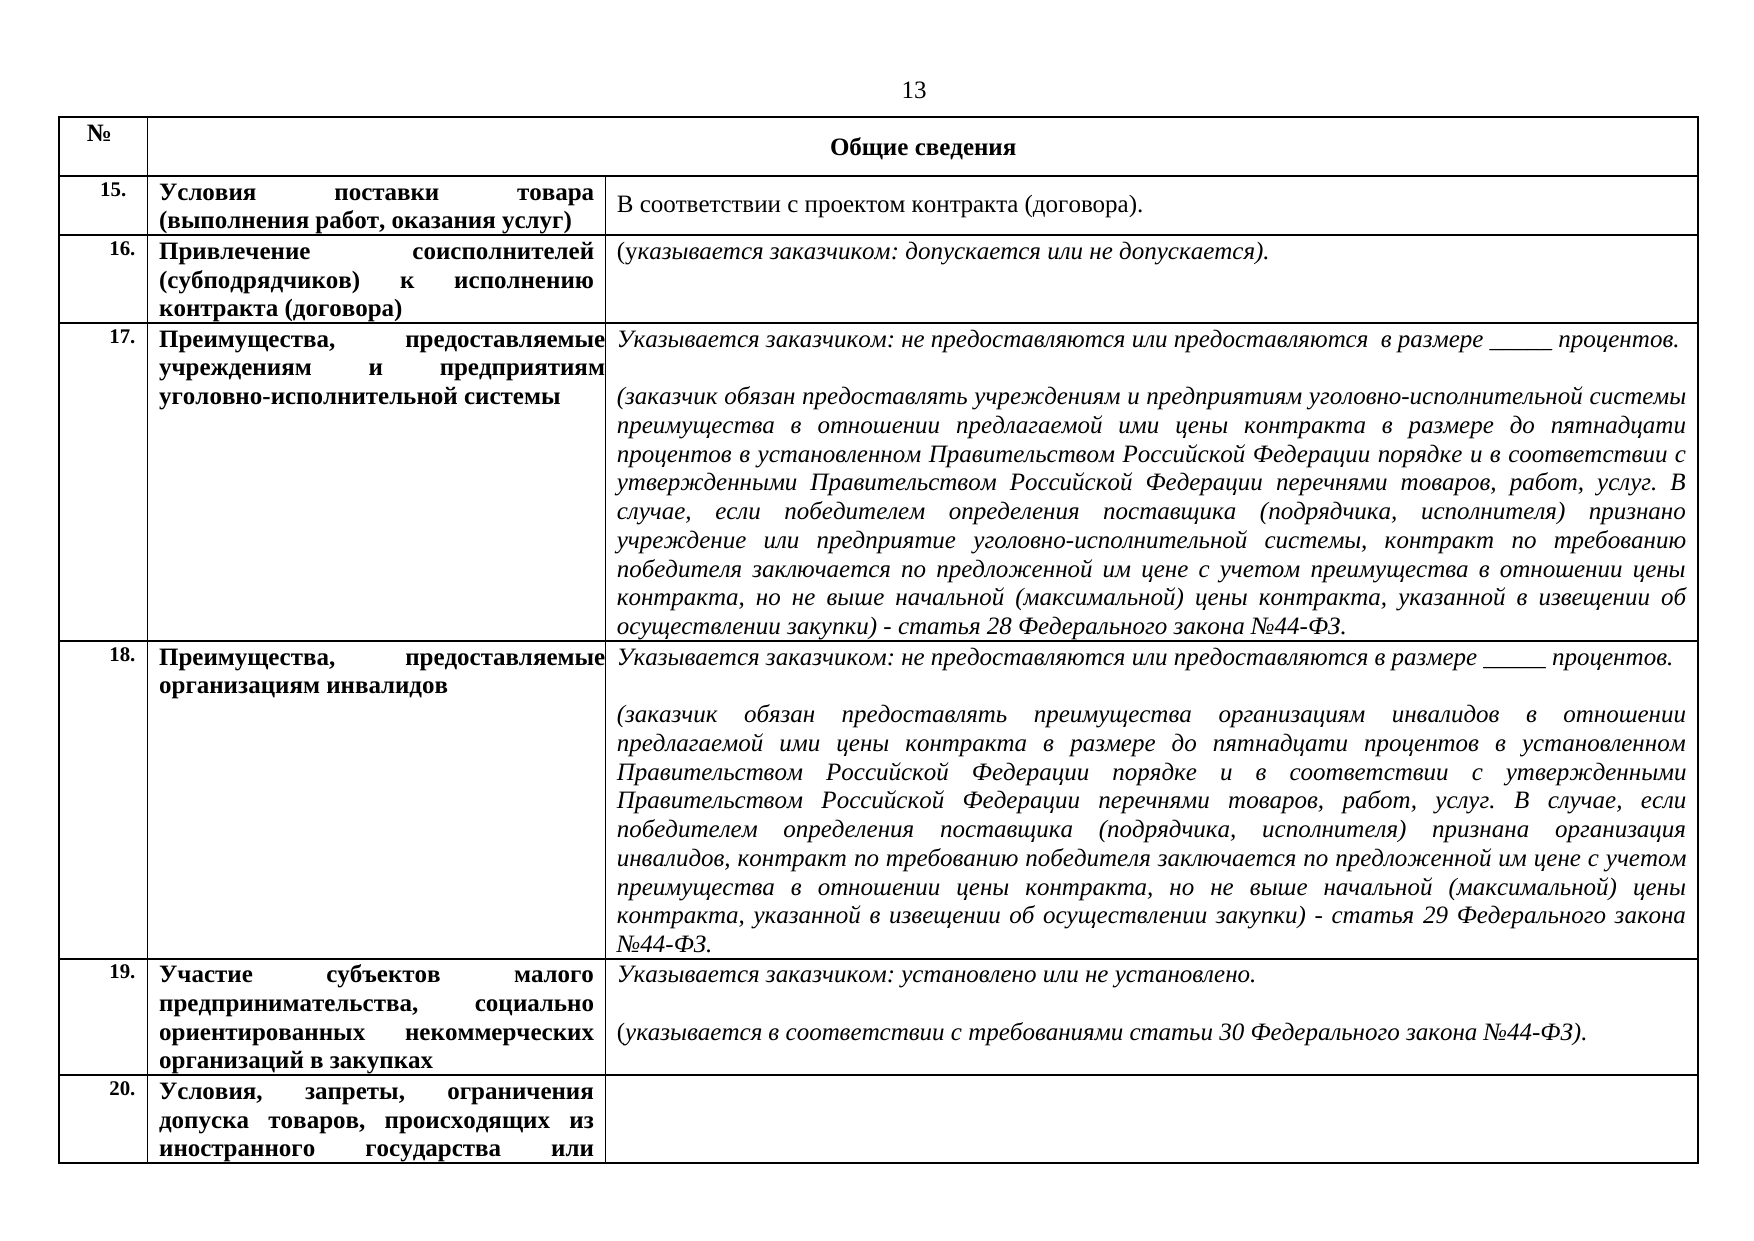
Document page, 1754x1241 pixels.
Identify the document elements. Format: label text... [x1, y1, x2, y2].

table_header Общие сведения [148, 118, 1697, 175]
table_cell Преимущества, предоставляемые учреждениям и предприятиям уголовно-исполнительной системы [148, 324, 605, 640]
table_cell Преимущества, предоставляемые организациям инвалидов [148, 642, 605, 958]
table_cell Участие субъектов малого предпринимательства, социально ориентированных некоммерческих организаций в закупках [148, 960, 605, 1074]
table_cell 18. [60, 642, 147, 958]
table_cell (указывается заказчиком: допускается или не допускается). [606, 236, 1697, 322]
table_cell 16. [60, 236, 147, 322]
table_cell В соответствии с проектом контракта (договора). [606, 177, 1697, 234]
table_cell Указывается заказчиком: установлено или не установлено. (указывается в соответствии с требованиями статьи 30 Федерального закона №44-ФЗ). [606, 960, 1697, 1074]
table_header №№п [60, 118, 147, 175]
table_cell 20. [60, 1076, 147, 1162]
table_cell 19. [60, 960, 147, 1074]
table_cell Указывается заказчиком: не предоставляются или предоставляются в размере _____ процентов. (заказчик обязан предоставлять учреждениям и предприятиям уголовно-исполнительной системы преимущества в отношении предлагаемой ими цены контракта в размере до пятнадцати процентов в установленном Правительством Российской Федерации порядке и в соответствии с утвержденными Правительством Российской Федерации перечнями товаров, работ, услуг. В случае, если победителем определения поставщика (подрядчика, исполнителя) признано учреждение или предприятие уголовно-исполнительной системы, контракт по требованию победителя заключается по предложенной им цене с учетом преимущества в отношении цены контракта, но не выше начальной (максимальной) цены контракта, указанной в извещении об осуществлении закупки) - статья 28 Федерального закона №44-ФЗ. [606, 324, 1697, 640]
table_cell Указывается заказчиком: не предоставляются или предоставляются в размере _____ процентов. (заказчик обязан предоставлять преимущества организациям инвалидов в отношении предлагаемой ими цены контракта в размере до пятнадцати процентов в установленном Правительством Российской Федерации порядке и в соответствии с утвержденными Правительством Российской Федерации перечнями товаров, работ, услуг. В случае, если победителем определения поставщика (подрядчика, исполнителя) признана организация инвалидов, контракт по требованию победителя заключается по предложенной им цене с учетом преимущества в отношении цены контракта, но не выше начальной (максимальной) цены контракта, указанной в извещении об осуществлении закупки) - статья 29 Федерального закона №44-ФЗ. [606, 642, 1697, 958]
table_cell 17. [60, 324, 147, 640]
table_cell Условия поставки товара (выполнения работ, оказания услуг) [148, 177, 605, 234]
table_cell [60, 177, 147, 234]
table_cell Привлечение соисполнителей (субподрядчиков) к исполнению контракта (договора) [148, 236, 605, 322]
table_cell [148, 1076, 605, 1162]
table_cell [606, 1076, 1697, 1162]
